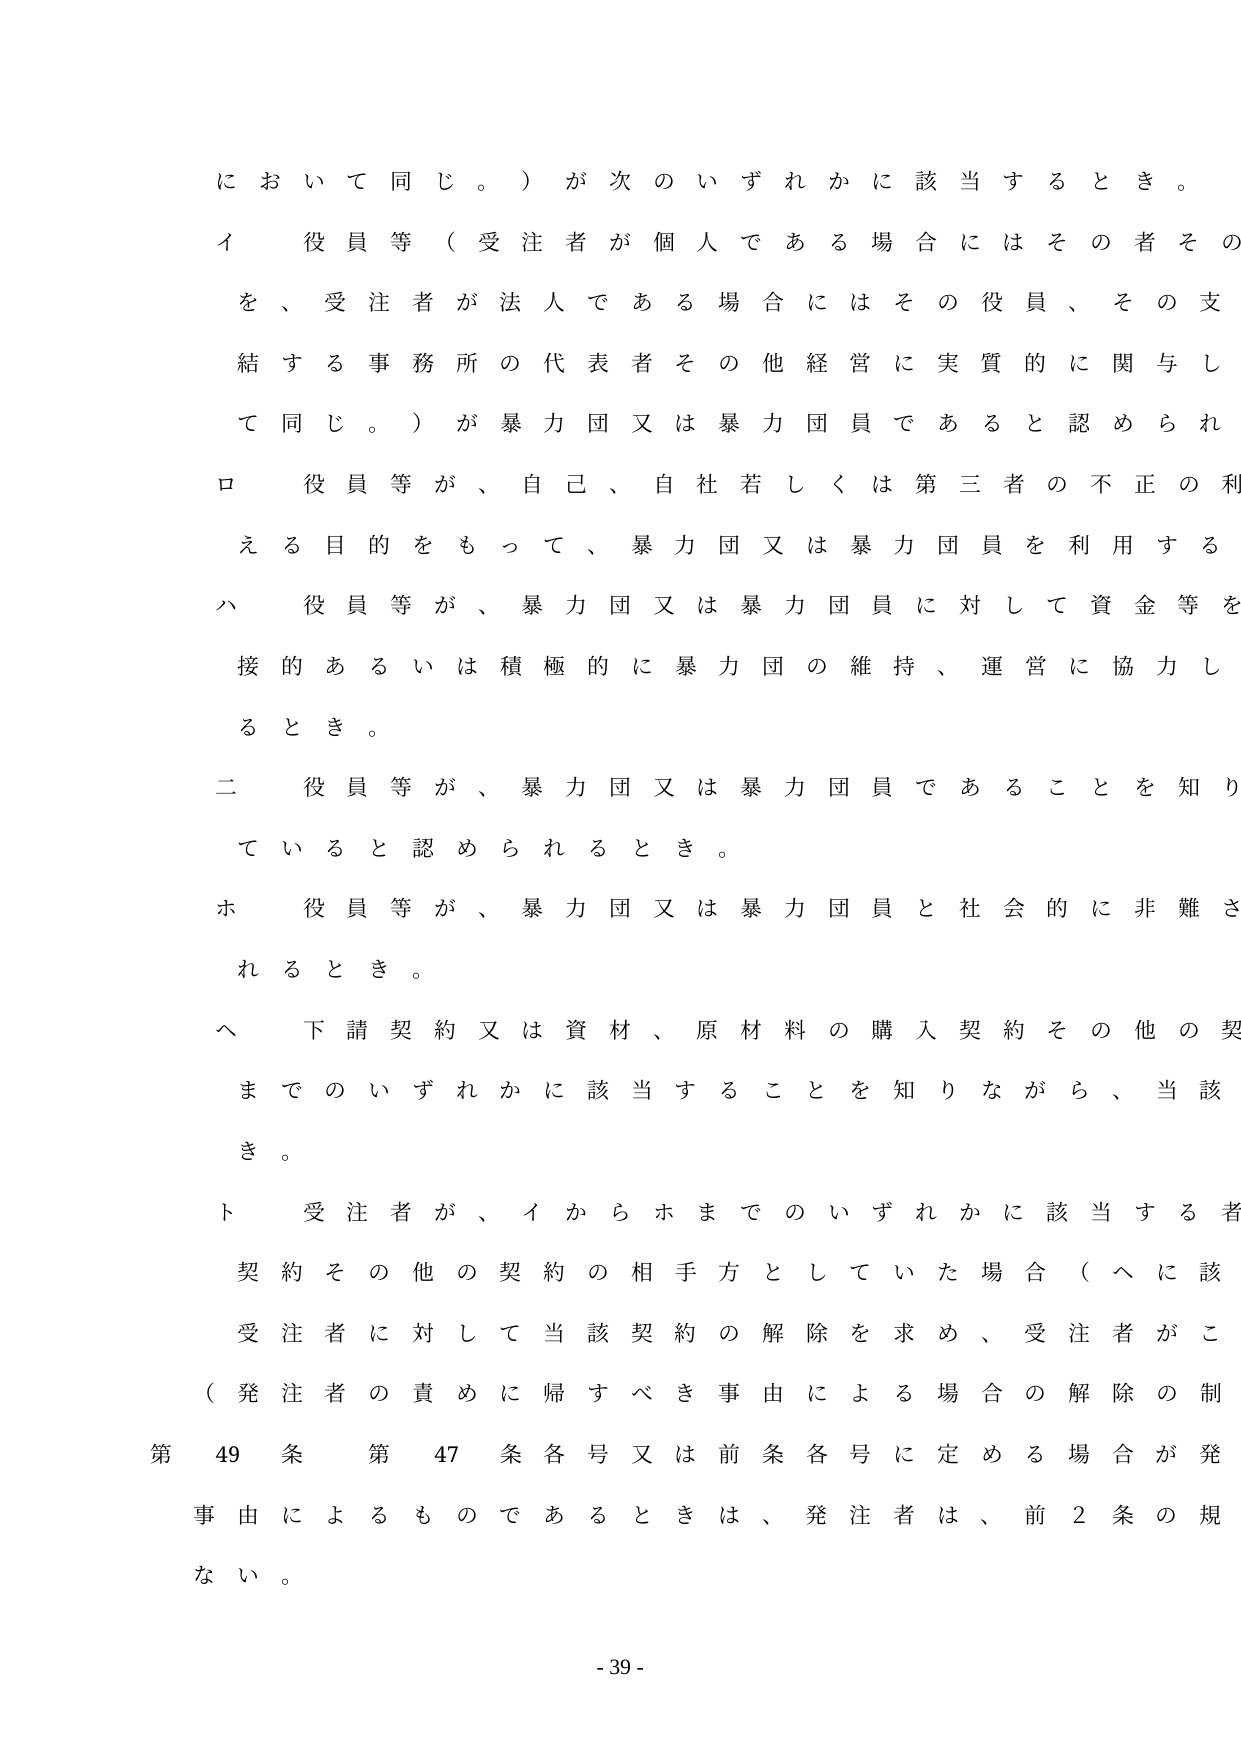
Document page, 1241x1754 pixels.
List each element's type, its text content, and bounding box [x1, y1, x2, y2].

text イ 役員等（受注者が個人である場合にはその者その他経営に実質的に関与している者を、受注者が法人である場合にはその役員、その支店又は常時建設工事の請負契約を締結する事務所の代表者その他経営に実質的に関与している者をいう。以下この号において同じ。）が暴力団又は暴力団員であると認められるとき。 [201, 210, 1090, 453]
text ト 受注者が、イからホまでのいずれかに該当する者を下請契約又は資材、原材料の購入契約その他の契約の相手方としていた場合（ヘに該当する場合を除く。）に、発注者が受注者に対して当該契約の解除を求め、受注者がこれに従わなかったとき。 [201, 1180, 1090, 1362]
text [172, 149, 1090, 210]
text ロ 役員等が、自己、自社若しくは第三者の不正の利益を図る目的又は第三者に損害を加える目的をもって、暴力団又は暴力団員を利用するなどしていると認められるとき。 [201, 453, 1090, 574]
text ヘ 下請契約又は資材、原材料の購入契約その他の契約に当たり、その相手方がイからホまでのいずれかに該当することを知りながら、当該者と契約を締結したと認められるとき。 [201, 998, 1090, 1180]
text （発注者の責めに帰すべき事由による場合の解除の制限） [150, 1362, 1090, 1423]
text 二 役員等が、暴力団又は暴力団員であることを知りながらこれを不当に利用するなどしていると認められるとき。 [201, 756, 1090, 877]
text 第49条 第47条各号又は前条各号に定める場合が発注者の責めに帰すべき事由によるものであるときは、発注者は、前２条の規定による契約の解除をすることができない。 [150, 1423, 1090, 1604]
text ホ 役員等が、暴力団又は暴力団員と社会的に非難されるべき関係を有していると認められるとき。 [201, 877, 1090, 998]
text ハ 役員等が、暴力団又は暴力団員に対して資金等を供給し、又は便宜を供与するなど直接的あるいは積極的に暴力団の維持、運営に協力し、若しくは関与していると認められるとき。 [201, 574, 1090, 756]
